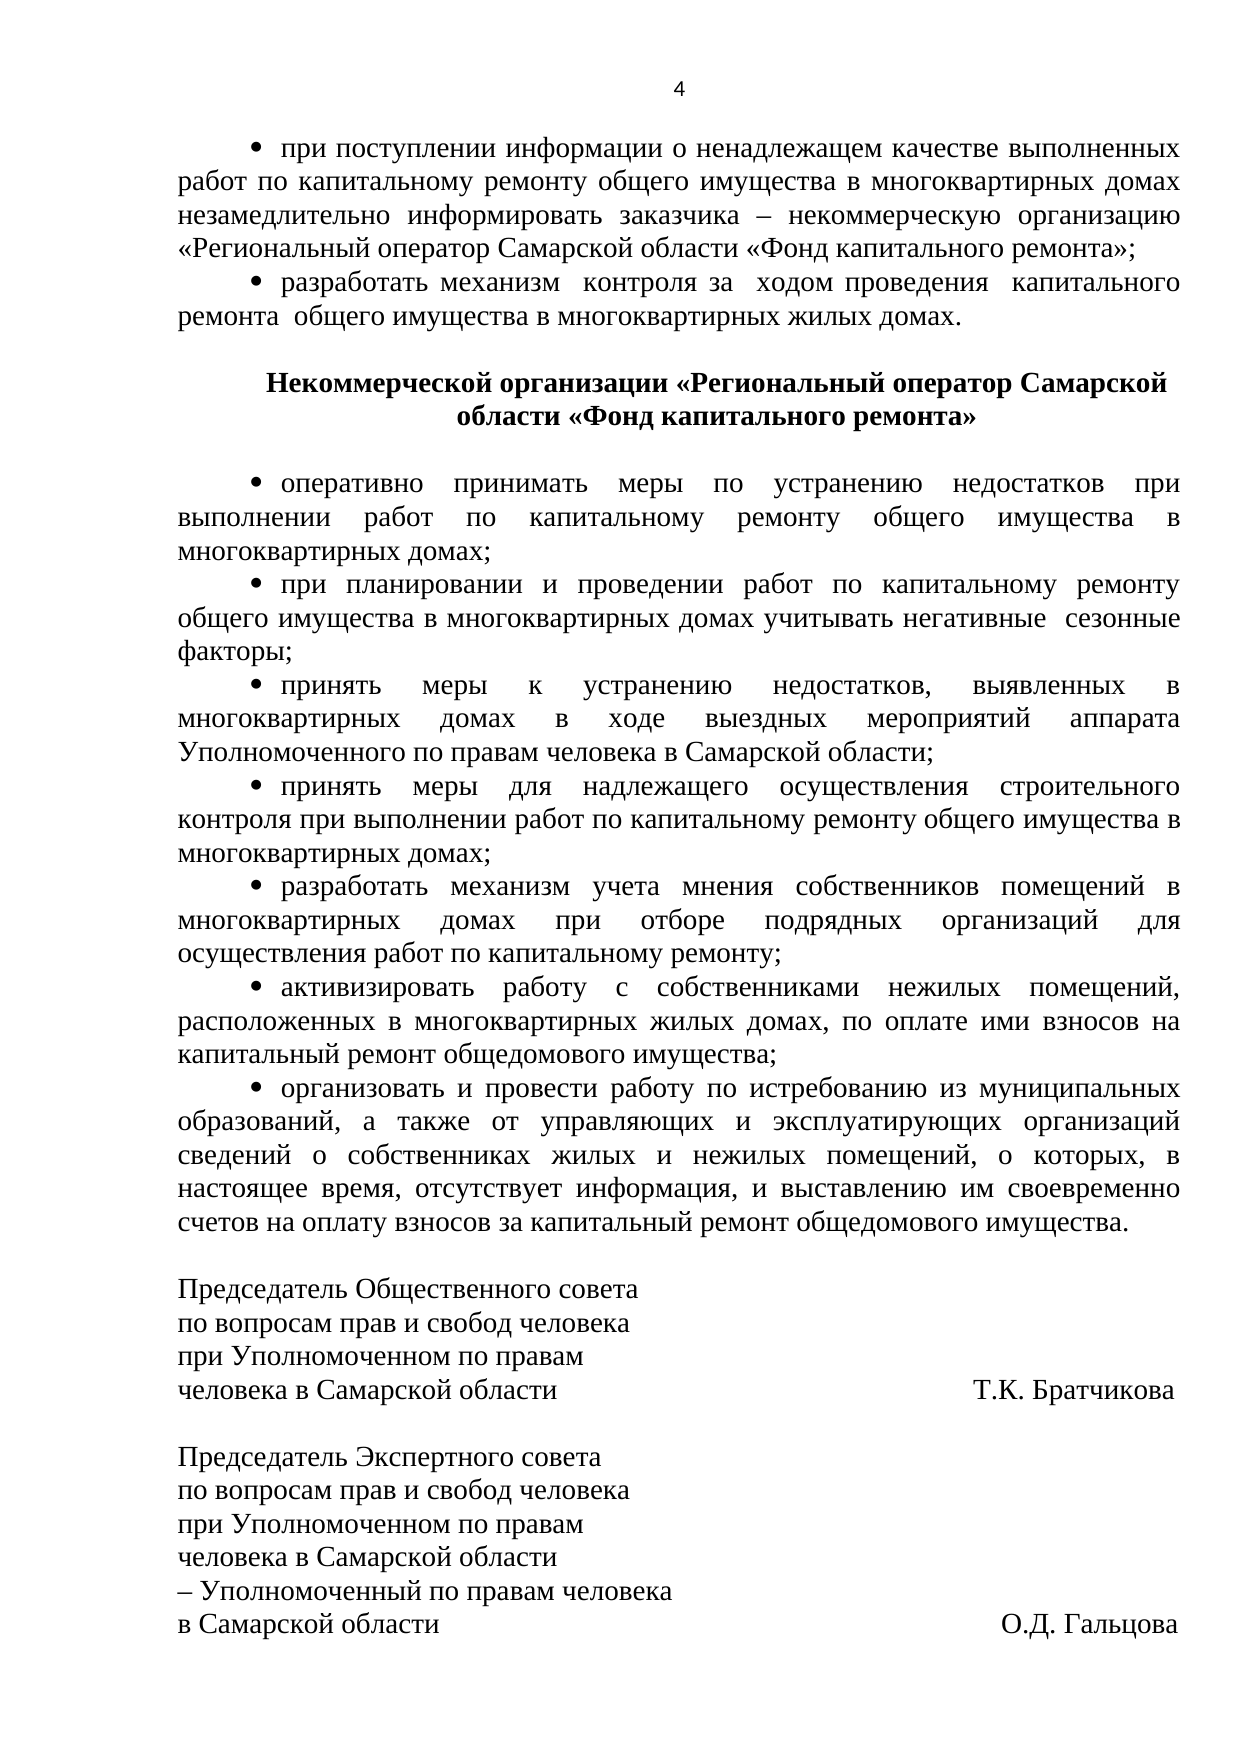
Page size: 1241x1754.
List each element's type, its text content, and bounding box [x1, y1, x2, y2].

list активизировать работу с собственниками нежилых помещений, расположенных в многоквартирных жилых домах, по оплате ими взносов на капитальный ремонт общедомового имущества; [177, 969, 1181, 1070]
list при поступлении информации о ненадлежащем качестве выполненных работ по капитальному ремонту общего имущества в многоквартирных домах незамедлительно информировать заказчика – некоммерческую организацию «Региональный оператор Самарской области «Фонд капитального ремонта»; [177, 130, 1181, 264]
text Председатель Экспертного совета [177, 1439, 1181, 1472]
text в Самарской области О.Д. Гальцова [177, 1607, 1181, 1640]
list при планировании и проведении работ по капитальному ремонту общего имущества в многоквартирных домах учитывать негативные сезонные факторы; [177, 566, 1181, 667]
text при Уполномоченном по правам [177, 1506, 1181, 1539]
list принять меры к устранению недостатков, выявленных в многоквартирных домах в ходе выездных мероприятий аппарата Уполномоченного по правам человека в Самарской области; [177, 667, 1181, 768]
list оперативно принимать меры по устранению недостатков при выполнении работ по капитальному ремонту общего имущества в многоквартирных домах; [177, 466, 1181, 566]
text – Уполномоченный по правам человека [177, 1573, 1181, 1607]
text Некоммерческой организации «Региональный оператор Самарской области «Фонд капитального ремонта» [252, 365, 1181, 432]
text Председатель Общественного совета [177, 1271, 1181, 1305]
text по вопросам прав и свобод человека [177, 1472, 1181, 1506]
list принять меры для надлежащего осуществления строительного контроля при выполнении работ по капитальному ремонту общего имущества в многоквартирных домах; [177, 768, 1181, 868]
text по вопросам прав и свобод человека [177, 1305, 1181, 1338]
list организовать и провести работу по истребованию из муниципальных образований, а также от управляющих и эксплуатирующих организаций сведений о собственниках жилых и нежилых помещений, о которых, в настоящее время, отсутствует информация, и выставлению им своевременно счетов на оплату взносов за капитальный ремонт общедомового имущества. [177, 1070, 1181, 1238]
list разработать механизм контроля за ходом проведения капитального ремонта общего имущества в многоквартирных жилых домах. [177, 264, 1181, 331]
text человека в Самарской области Т.К. Братчикова [177, 1372, 1181, 1405]
list разработать механизм учета мнения собственников помещений в многоквартирных домах при отборе подрядных организаций для осуществления работ по капитальному ремонту; [177, 868, 1181, 969]
text человека в Самарской области [177, 1539, 1181, 1573]
text при Уполномоченном по правам [177, 1338, 1181, 1372]
